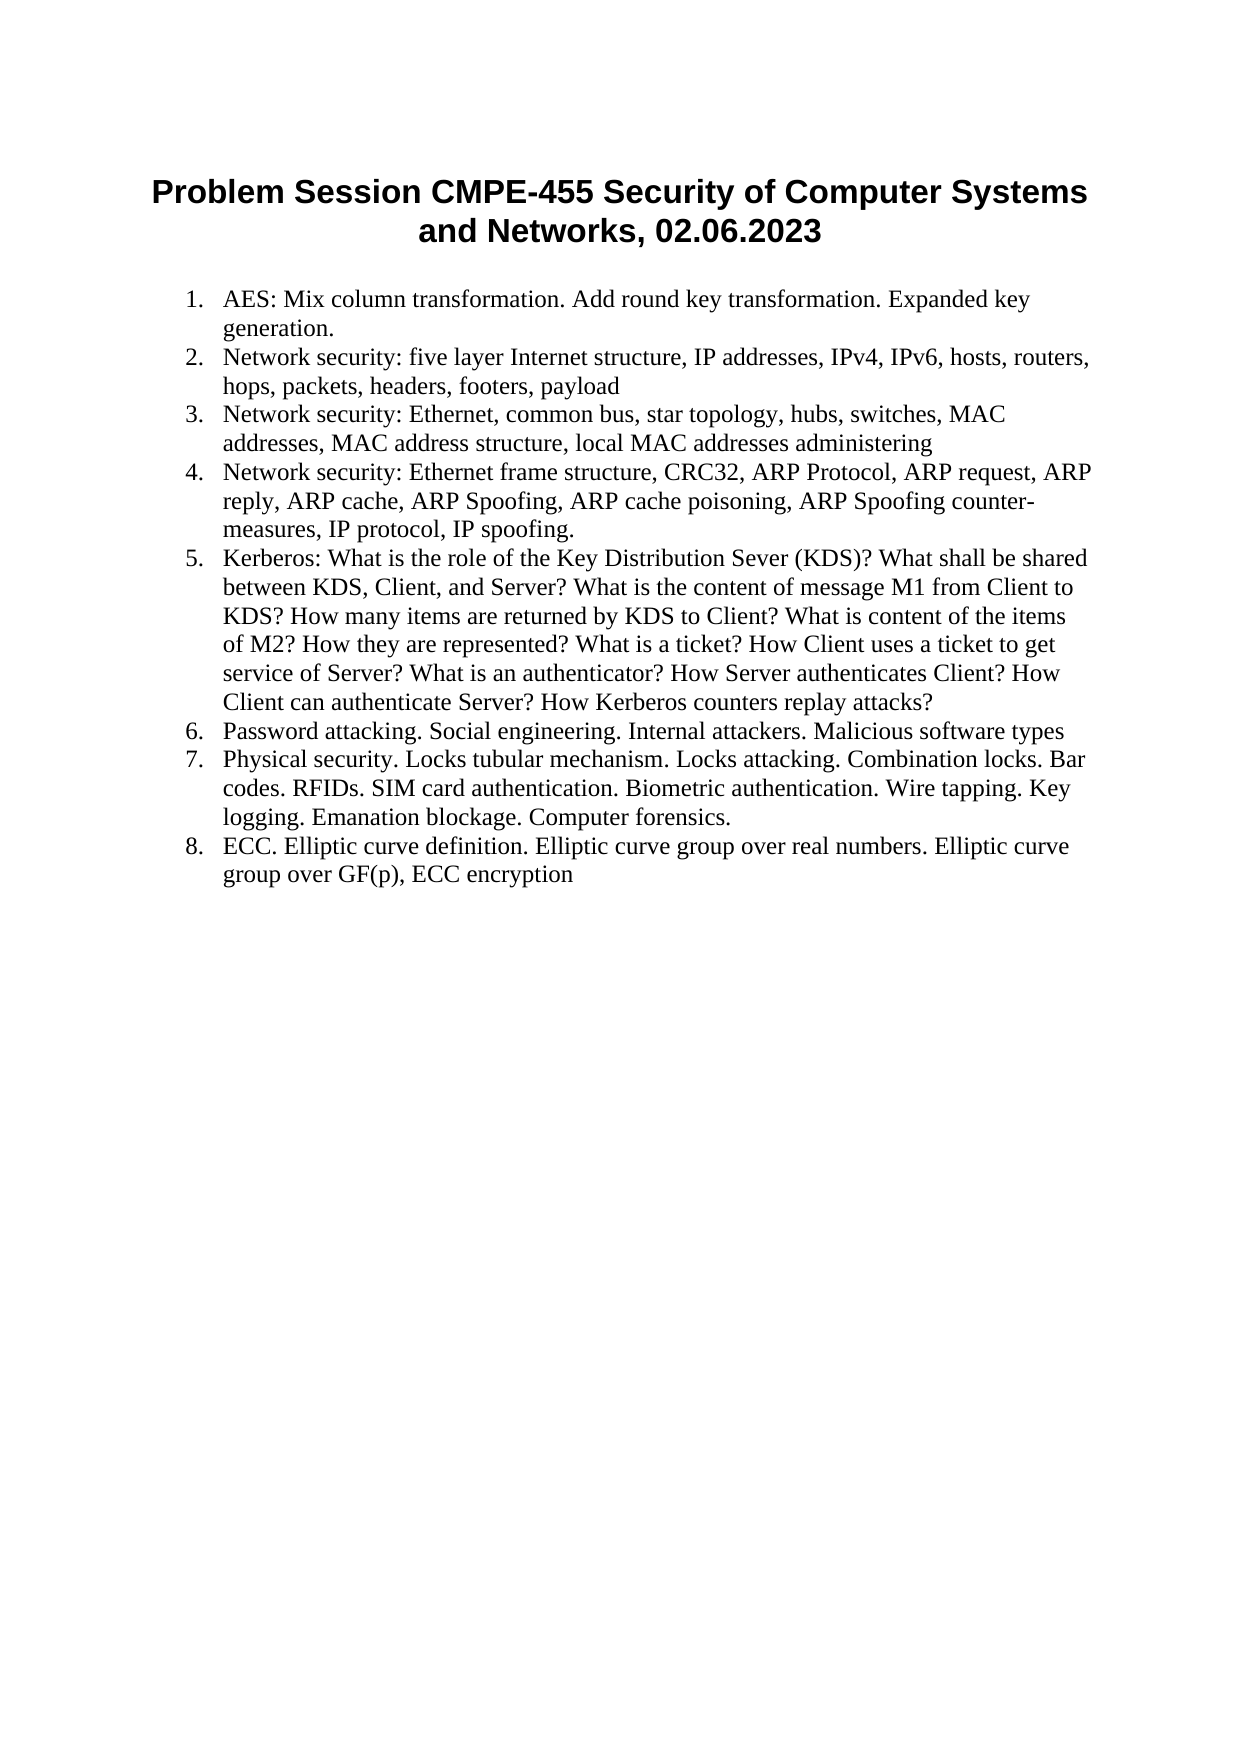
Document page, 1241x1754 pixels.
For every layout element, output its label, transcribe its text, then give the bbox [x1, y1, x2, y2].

list Network security: five layer Internet structure, IP addresses, IPv4, IPv6, hosts, routers, hops, packets, headers, footers, payload [185, 342, 1093, 399]
list ECC. Elliptic curve definition. Elliptic curve group over real numbers. Elliptic curve group over GF(p), ECC encryption [185, 831, 1093, 888]
list Password attacking. Social engineering. Internal attackers. Malicious software types [185, 716, 1093, 744]
subtitle Problem Session CMPE-455 Security of Computer Systems and Networks, 02.06.2023 [148, 173, 1093, 249]
list Network security: Ethernet, common bus, star topology, hubs, switches, MAC addresses, MAC address structure, local MAC addresses administering [185, 399, 1093, 457]
list Network security: Ethernet frame structure, CRC32, ARP Protocol, ARP request, ARP reply, ARP cache, ARP Spoofing, ARP cache poisoning, ARP Spoofing counter-measures, IP protocol, IP spoofing. [185, 457, 1093, 543]
list Kerberos: What is the role of the Key Distribution Sever (KDS)? What shall be shared between KDS, Client, and Server? What is the content of message M1 from Client to KDS? How many items are returned by KDS to Client? What is content of the items of M2? How they are represented? What is a ticket? How Client uses a ticket to get service of Server? What is an authenticator? How Server authenticates Client? How Client can authenticate Server? How Kerberos counters replay attacks? [185, 543, 1093, 716]
list Physical security. Locks tubular mechanism. Locks attacking. Combination locks. Bar codes. RFIDs. SIM card authentication. Biometric authentication. Wire tapping. Key logging. Emanation blockage. Computer forensics. [185, 744, 1093, 831]
list AES: Mix column transformation. Add round key transformation. Expanded key generation. [185, 284, 1093, 342]
